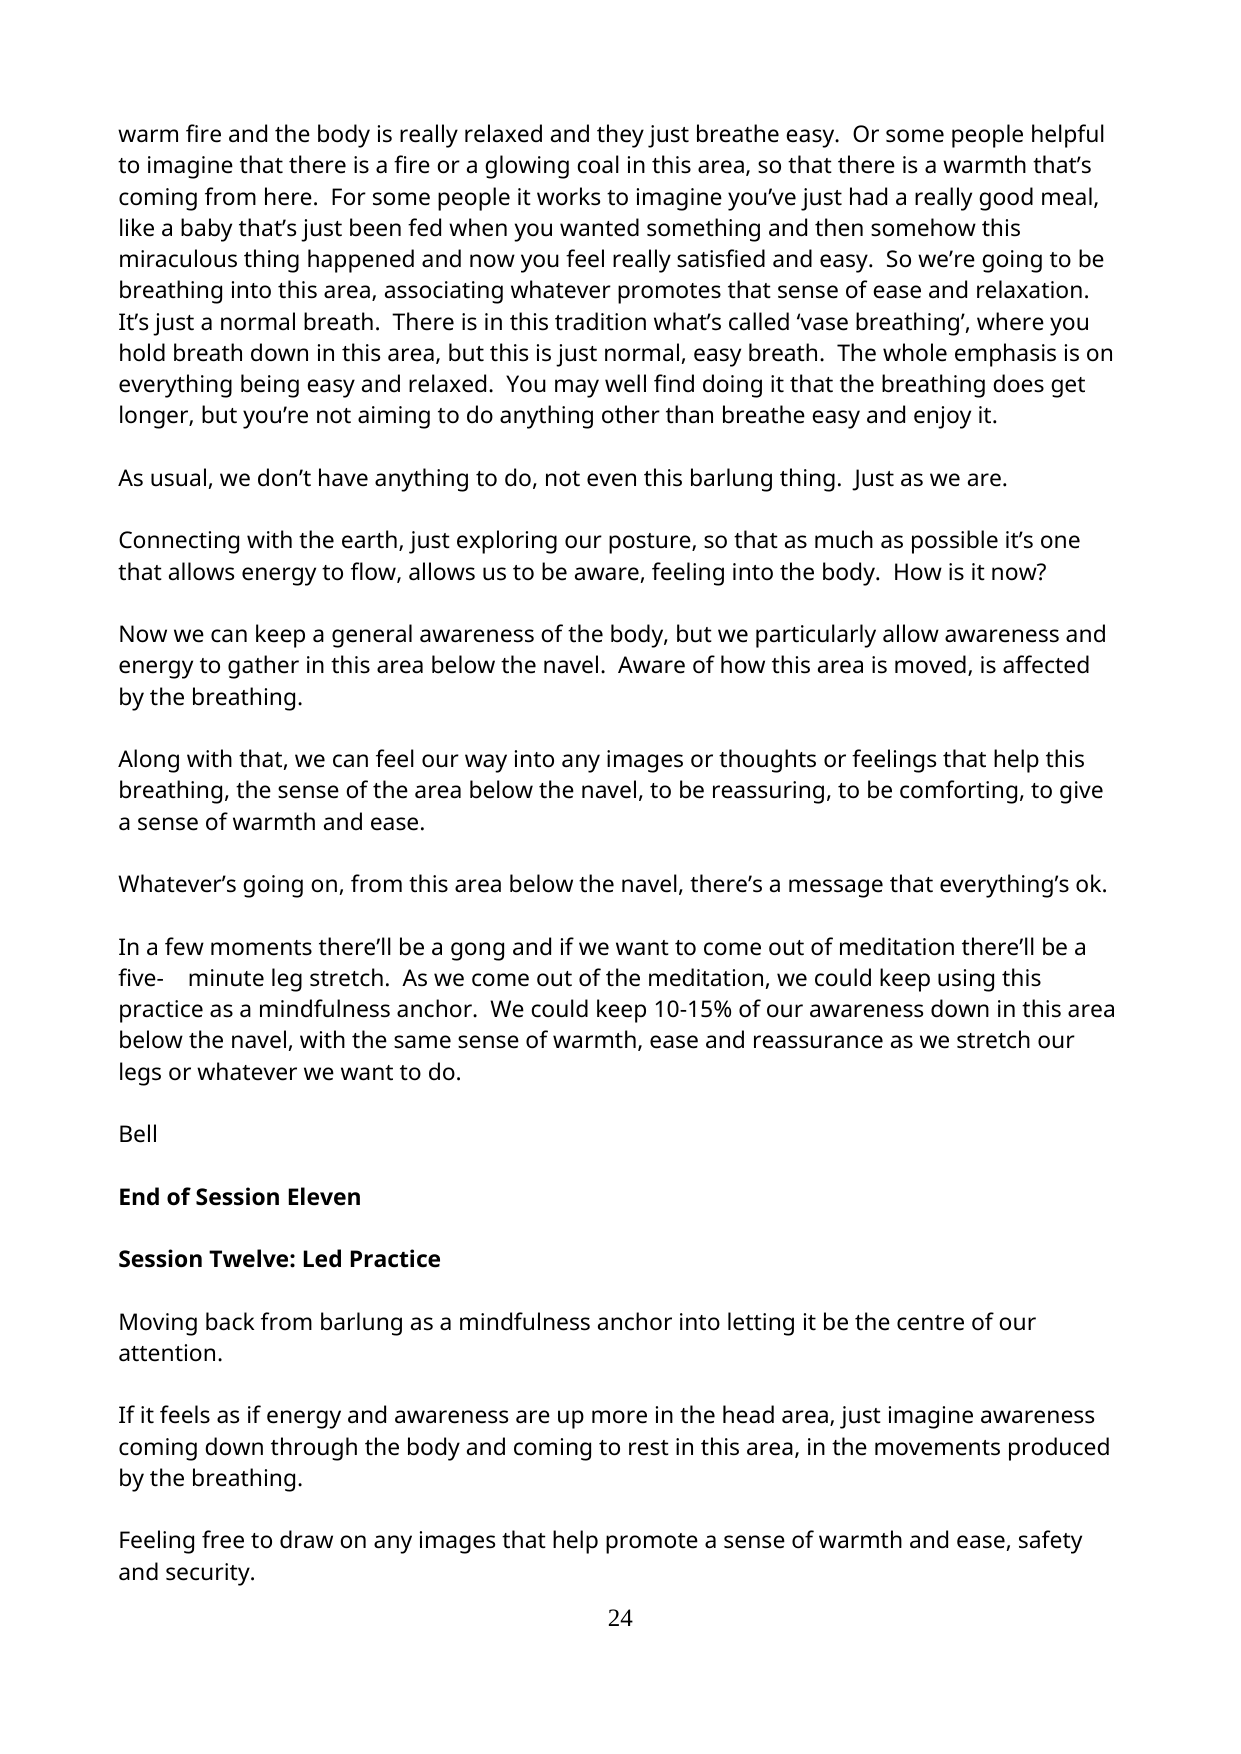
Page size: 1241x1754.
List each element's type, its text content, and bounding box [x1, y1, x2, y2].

text End of Session Eleven [118, 1181, 1122, 1212]
text Feeling free to draw on any images that help promote a sense of warmth and ease, safety and security. [118, 1524, 1122, 1587]
text Whatever’s going on, from this area below the navel, there’s a message that everything’s ok. [118, 868, 1122, 899]
text Connecting with the earth, just exploring our posture, so that as much as possible it’s one that allows energy to flow, allows us to be aware, feeling into the body. How is it now? [118, 524, 1122, 587]
text In a few moments there’ll be a gong and if we want to come out of meditation there’ll be a five- minute leg stretch. As we come out of the meditation, we could keep using this practice as a mindfulness anchor. We could keep 10-15% of our awareness down in this area below the navel, with the same sense of warmth, ease and reassurance as we stretch our legs or whatever we want to do. [118, 931, 1122, 1087]
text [118, 118, 1122, 431]
text If it feels as if energy and awareness are up more in the head area, just imagine awareness coming down through the body and coming to rest in this area, in the movements produced by the breathing. [118, 1399, 1122, 1493]
text Along with that, we can feel our way into any images or thoughts or feelings that help this breathing, the sense of the area below the navel, to be reassuring, to be comforting, to give a sense of warmth and ease. [118, 743, 1122, 837]
text Bell [118, 1118, 1122, 1149]
text Now we can keep a general awareness of the body, but we particularly allow awareness and energy to gather in this area below the navel. Aware of how this area is moved, is affected by the breathing. [118, 618, 1122, 712]
text Moving back from barlung as a mindfulness anchor into letting it be the centre of our attention. [118, 1306, 1122, 1368]
text Session Twelve: Led Practice [118, 1243, 1122, 1274]
text As usual, we don’t have anything to do, not even this barlung thing. Just as we are. [118, 462, 1122, 493]
